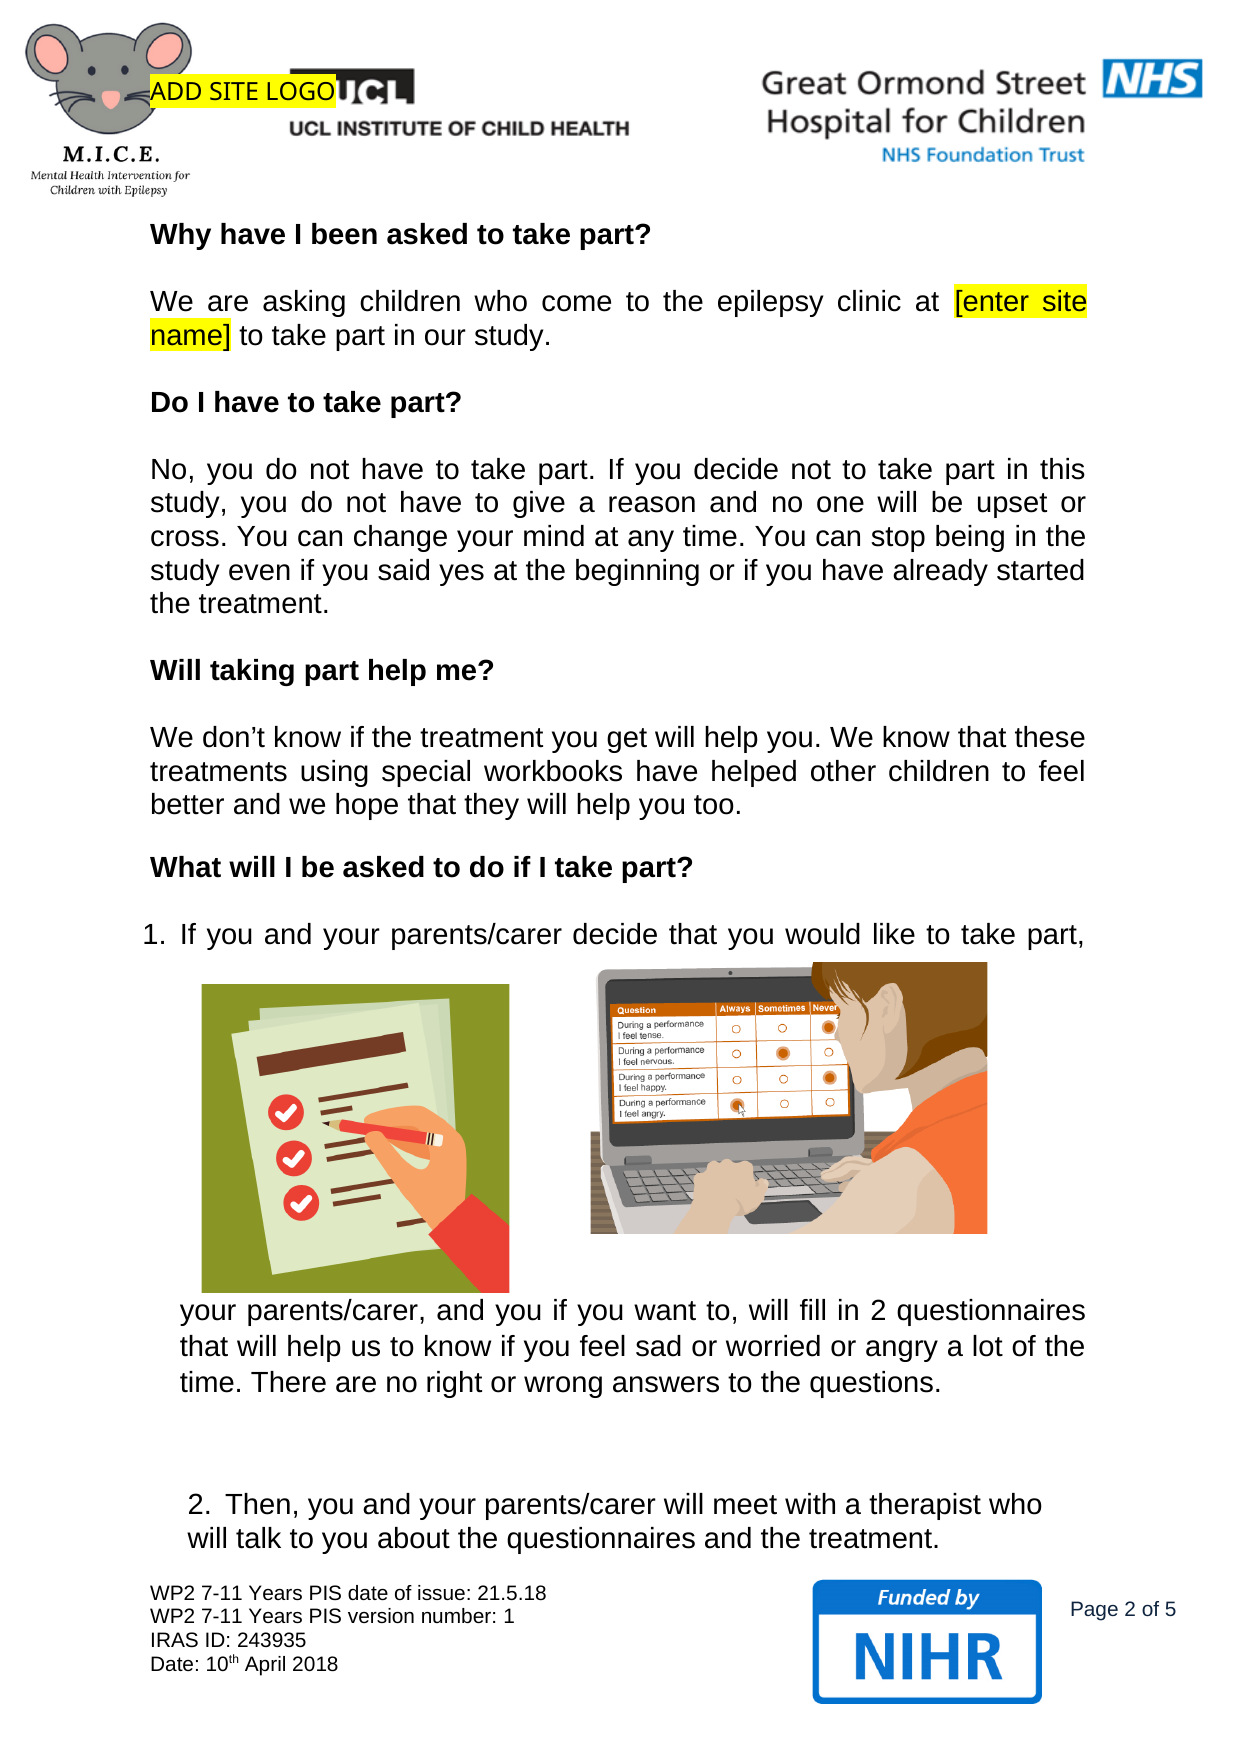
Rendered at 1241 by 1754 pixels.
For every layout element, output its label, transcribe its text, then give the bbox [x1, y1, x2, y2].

text No, you do not have to take part. If you decide not to take part in this study, you do not have to give a reason and no one will be upset or cross. You can change your mind at any time. You can stop being in the study even if you said yes at the beginning or if you have already started the treatment. [150, 452, 1087, 619]
picture [812, 1579, 1042, 1704]
text We don’t know if the treatment you get will help you. We know that these treatments using special workbooks have helped other children to feel better and we hope that they will help you too. [150, 720, 1087, 821]
text We are asking children who come to the epilepsy clinic at [enter site name] to take part in our study. [150, 284, 1087, 351]
list Then, you and your parents/carer will meet with a therapist who will talk to you about the questionnaires and the treatment. [187, 1487, 1087, 1554]
text Why have I been asked to take part? [150, 217, 1087, 251]
picture [201, 984, 510, 1293]
picture [259, 49, 1235, 184]
picture [590, 962, 988, 1234]
text Do I have to take part? [150, 385, 1087, 418]
text What will I be asked to do if I take part? [150, 849, 1087, 883]
text Will taking part help me? [150, 653, 1087, 687]
picture [17, 14, 202, 204]
